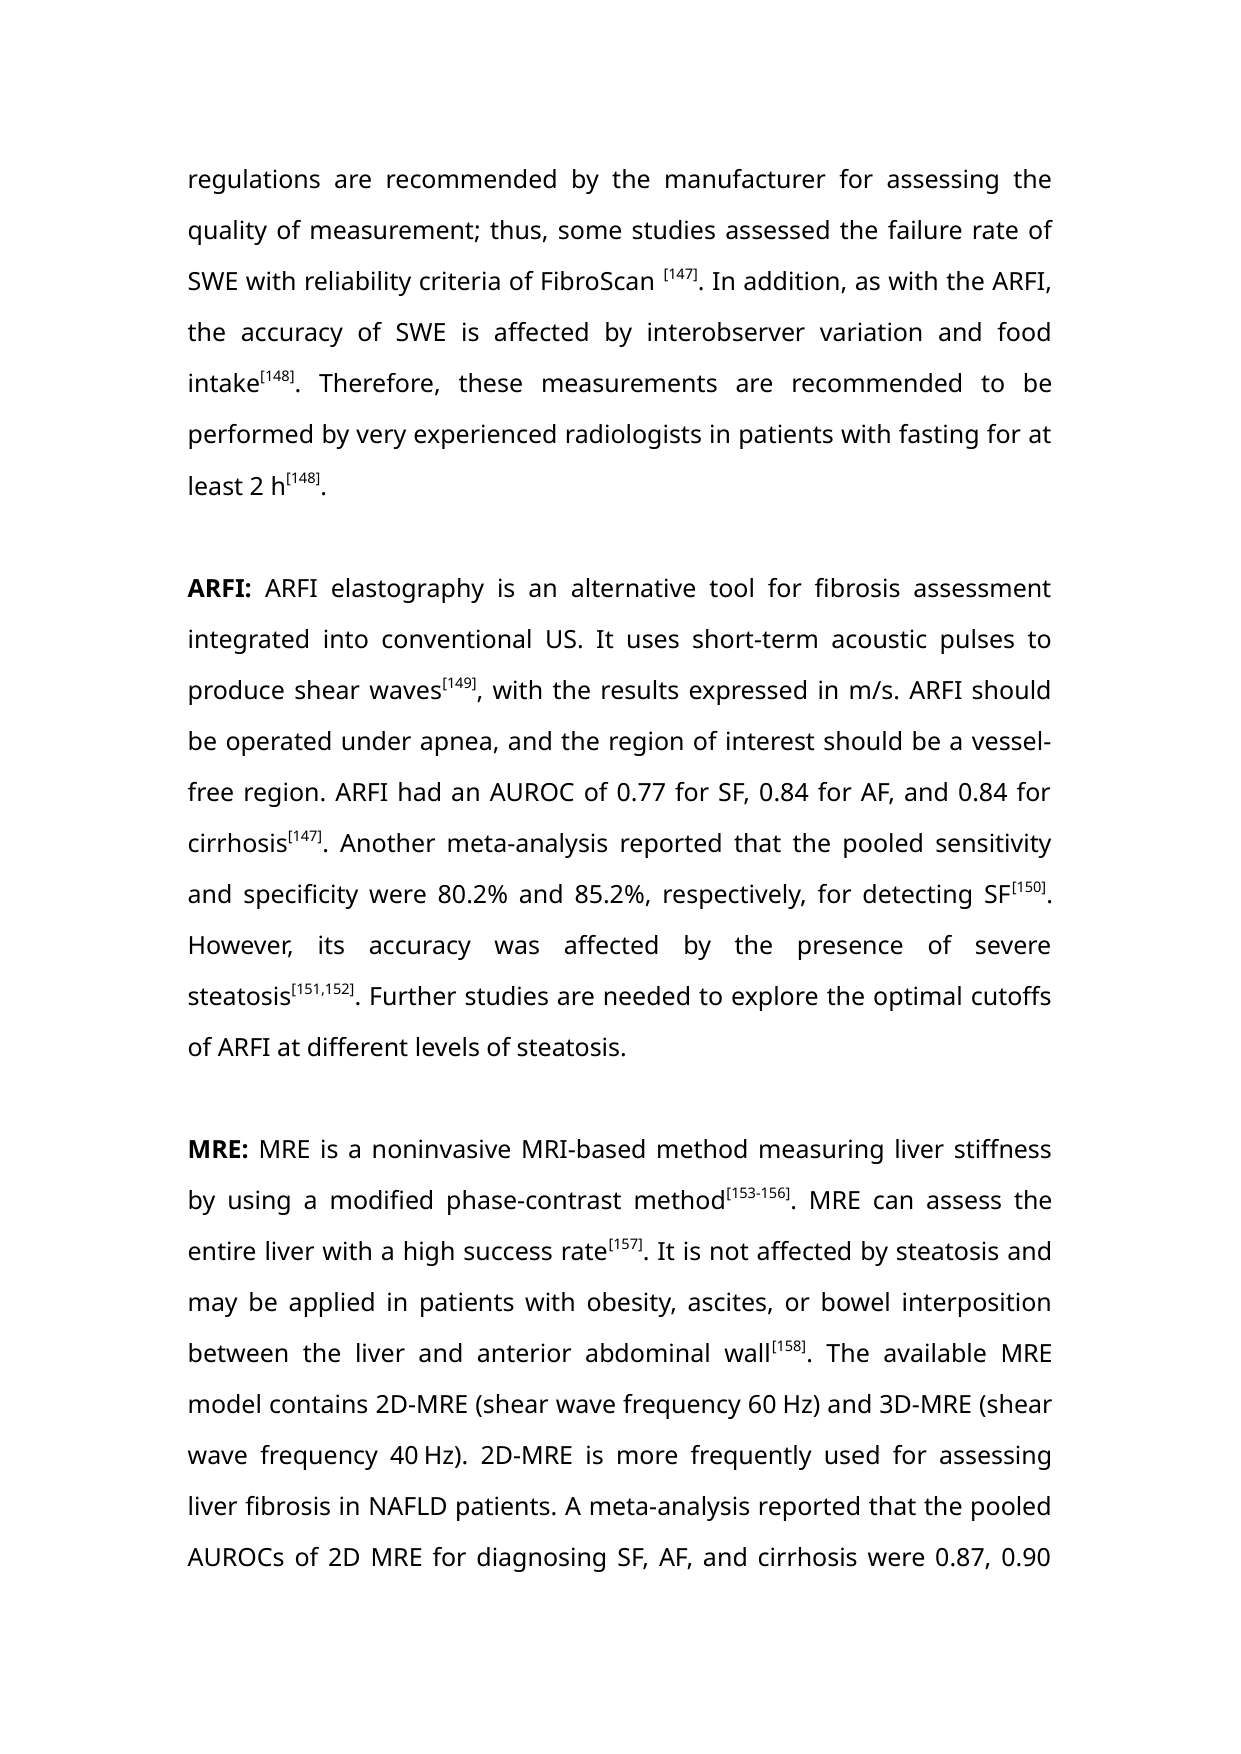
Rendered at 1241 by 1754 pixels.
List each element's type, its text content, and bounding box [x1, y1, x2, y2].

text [187, 1132, 1053, 1574]
text ARFI: ARFI elastography is an alternative tool for fibrosis assessment integrated into conventional US. It uses short-term acoustic pulses to produce shear waves[149], with the results expressed in m/s. ARFI should be operated under apnea, and the region of interest should be a vessel-free region. ARFI had an AUROC of 0.77 for SF, 0.84 for AF, and 0.84 for cirrhosis[147]. Another meta-analysis reported that the pooled sensitivity and specificity were 80.2% and 85.2%, respectively, for detecting SF[150]. However, its accuracy was affected by the presence of severe steatosis[151,152]. Further studies are needed to explore the optimal cutoffs of ARFI at different levels of steatosis. [187, 570, 1053, 1064]
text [187, 162, 1053, 502]
